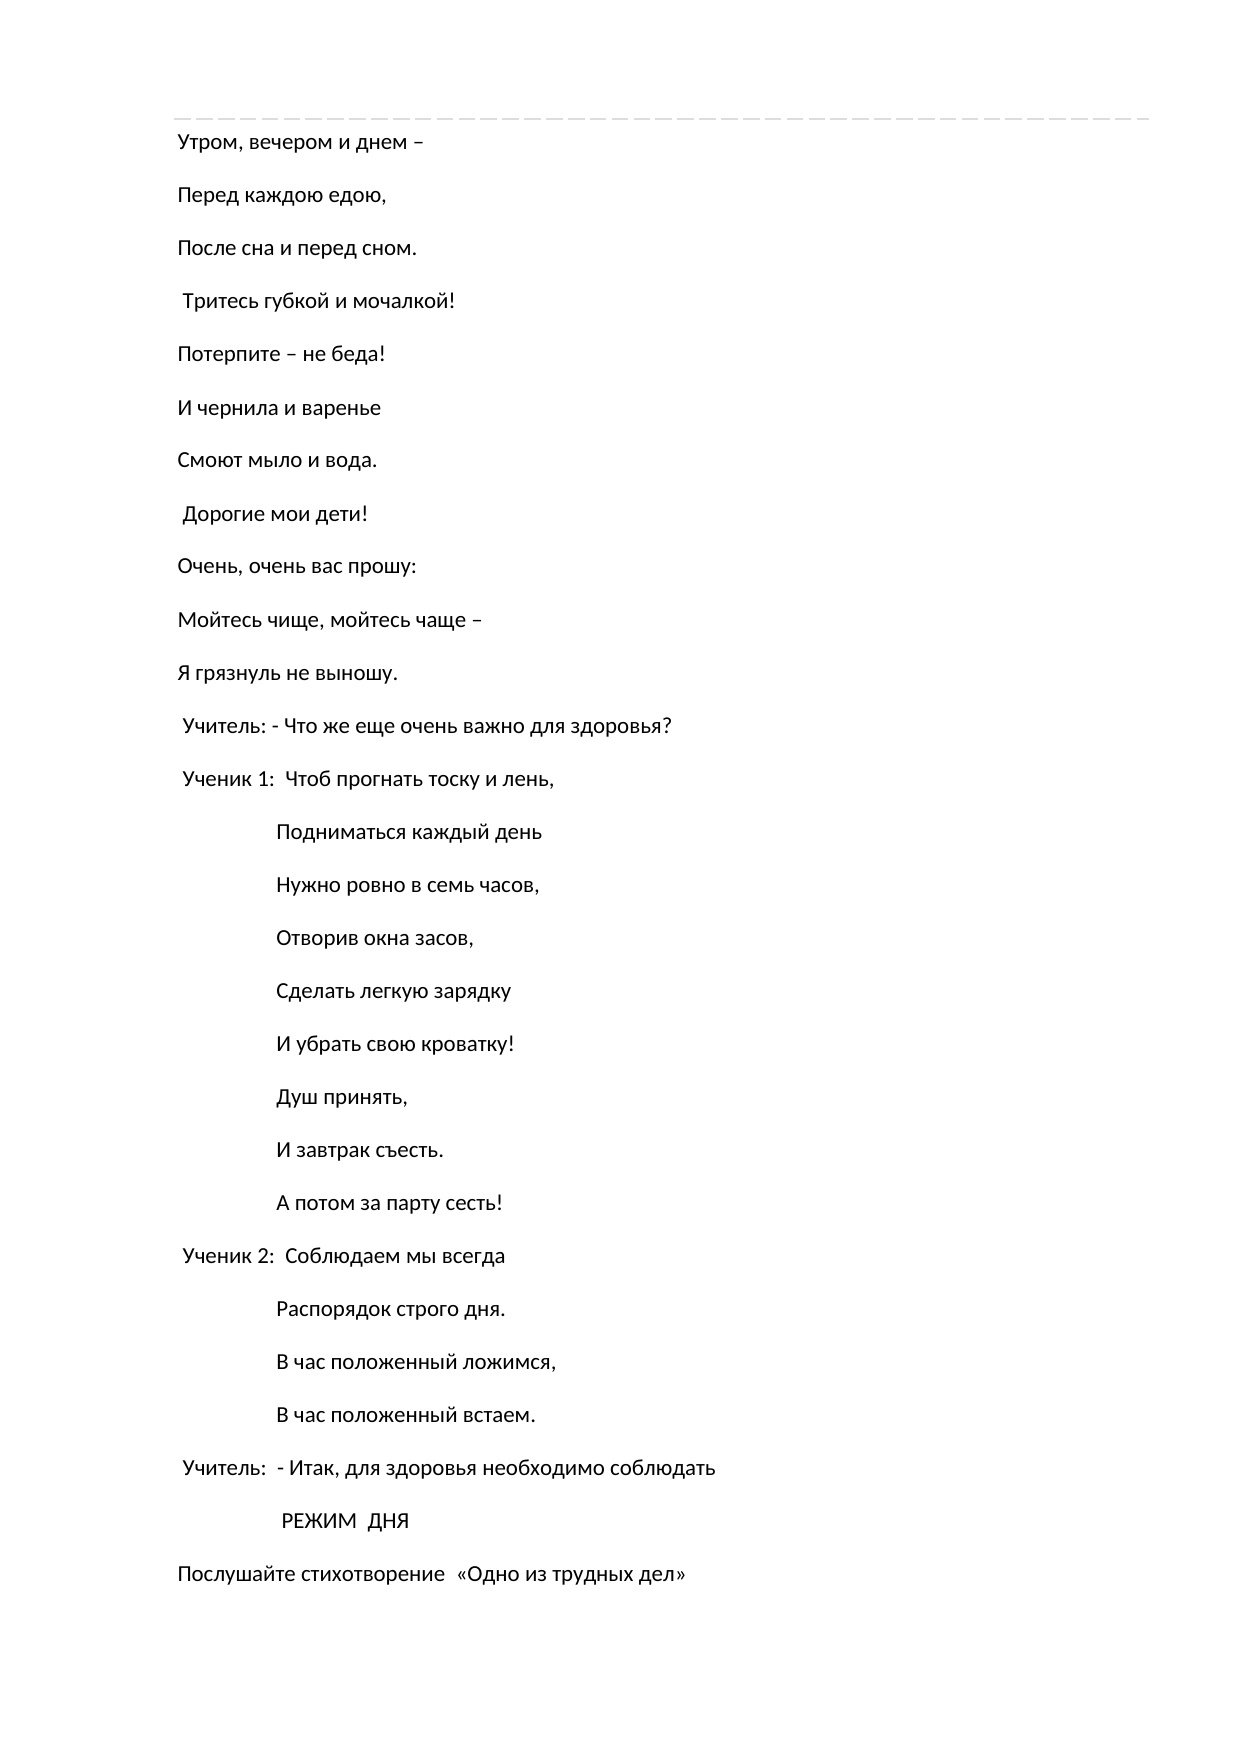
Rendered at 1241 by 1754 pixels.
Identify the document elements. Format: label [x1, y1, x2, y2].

table_header [174, 118, 1148, 1619]
